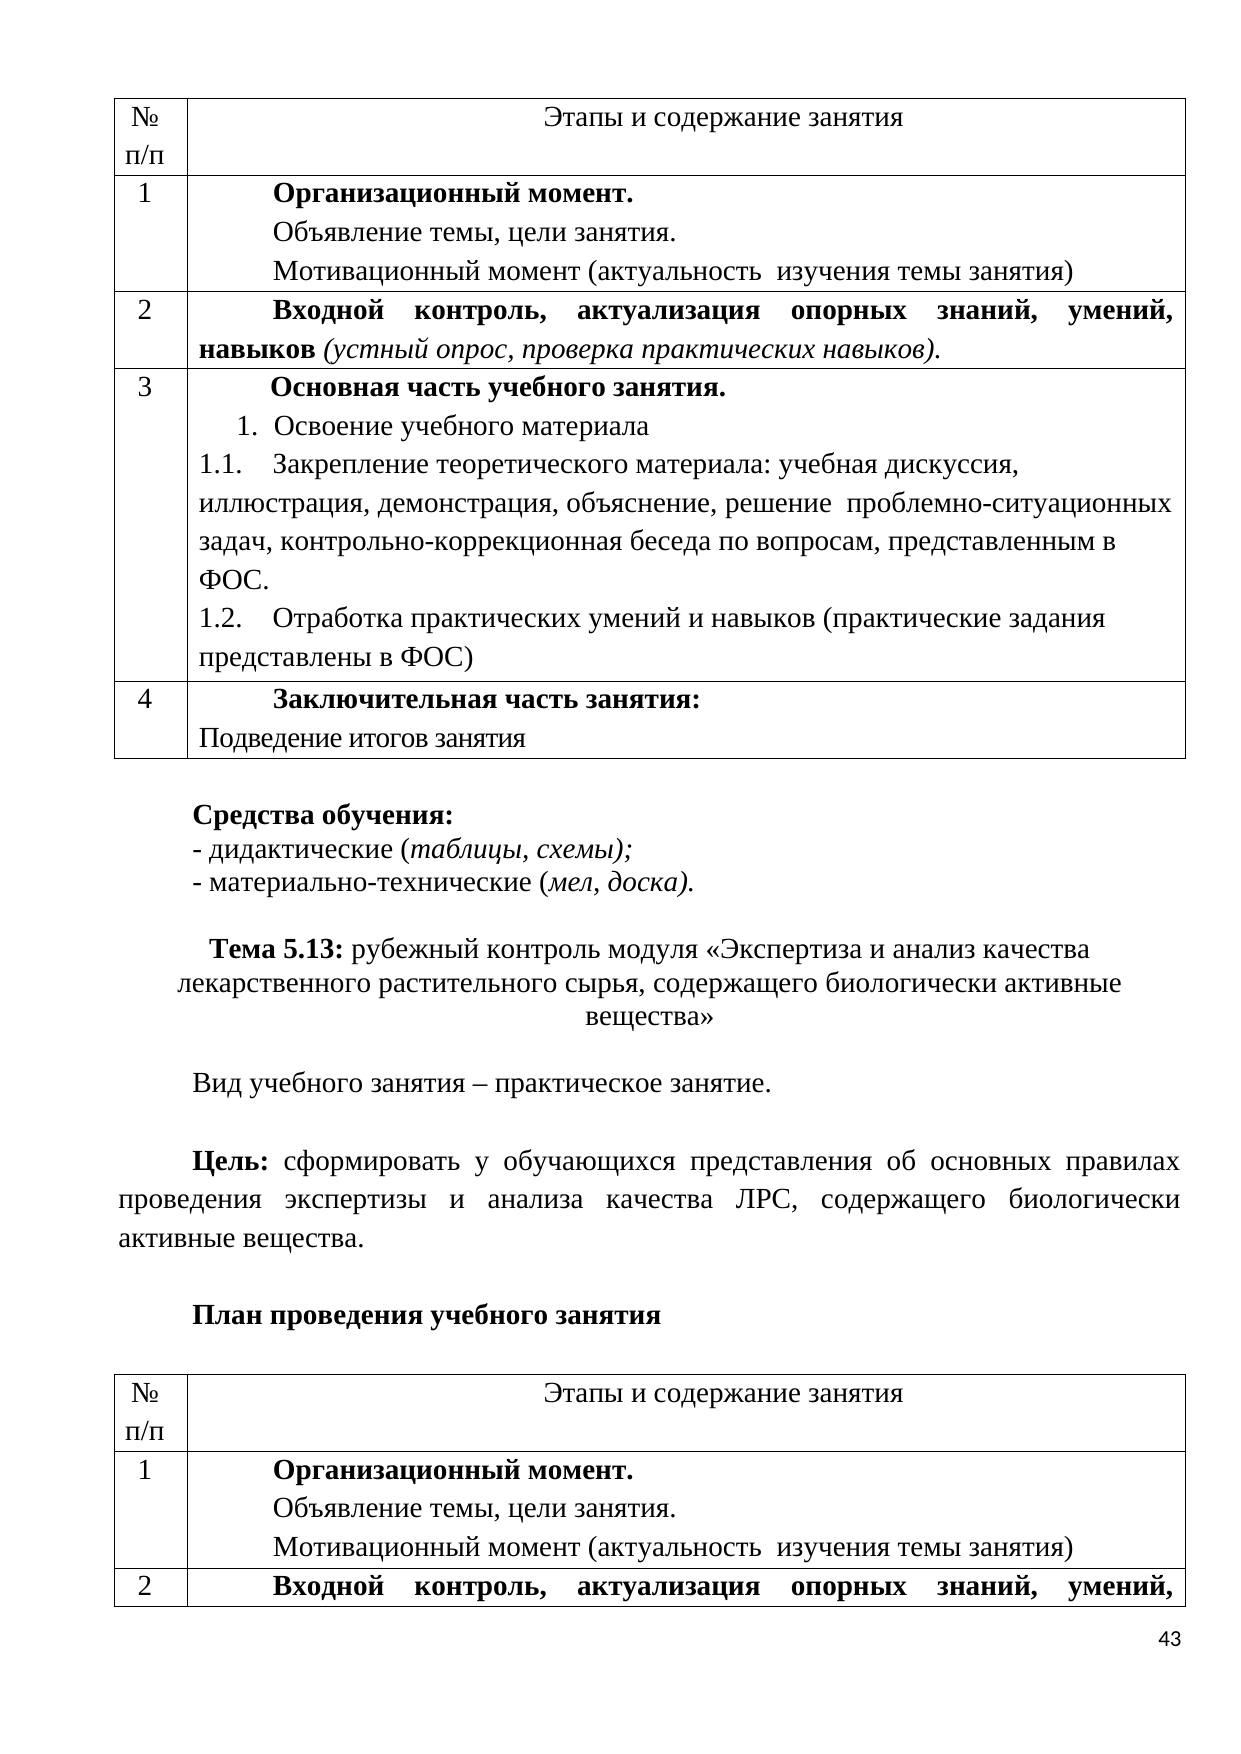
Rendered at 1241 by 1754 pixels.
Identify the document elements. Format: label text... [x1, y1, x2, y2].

table_header № п/п [115, 1375, 187, 1451]
text - дидактические (таблицы, схемы); [118, 831, 1181, 864]
table_cell 4 [115, 682, 187, 758]
table_cell 3 [115, 369, 187, 681]
table_header Этапы и содержание занятия [188, 99, 1185, 174]
text План проведения учебного занятия [118, 1297, 1181, 1330]
table_header Этапы и содержание занятия [188, 1375, 1185, 1451]
text Вид учебного занятия – практическое занятие. [118, 1066, 1181, 1099]
table_cell Организационный момент. Объявление темы, цели занятия. Мотивационный момент (актуальность изучения темы занятия) [188, 1452, 1185, 1567]
text Цель: сформировать у обучающихся представления об основных правилах проведения экспертизы и анализа качества ЛРС, содержащего биологически активные вещества. [118, 1143, 1181, 1253]
table_cell Заключительная часть занятия: Подведение итогов занятия [188, 682, 1185, 758]
text Тема 5.13: рубежный контроль модуля «Экспертиза и анализ качества лекарственного растительного сырья, содержащего биологически активные вещества» [118, 931, 1181, 1032]
table_cell 1 [115, 1452, 187, 1567]
table_cell Организационный момент. Объявление темы, цели занятия. Мотивационный момент (актуальность изучения темы занятия) [188, 176, 1185, 291]
table_cell Входной контроль, актуализация опорных знаний, умений, навыков (устный опрос, проверка практических навыков). [188, 292, 1185, 368]
text Средства обучения: [118, 797, 1181, 831]
table_cell 2 [115, 292, 187, 368]
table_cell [188, 1569, 1185, 1606]
table_cell 1 [115, 176, 187, 291]
table_cell 2 [115, 1569, 187, 1606]
table_header № п/п [115, 99, 187, 174]
table_cell Основная часть учебного занятия. Освоение учебного материала Закрепление теоретического материала: учебная дискуссия, иллюстрация, демонстрация, объяснение, решение проблемно-ситуационных задач, контрольно-коррекционная беседа по вопросам, представленным в ФОС. Отработка практических умений и навыков (практические задания представлены в ФОС) [188, 369, 1185, 681]
text - материально-технические (мел, доска). [118, 864, 1181, 898]
